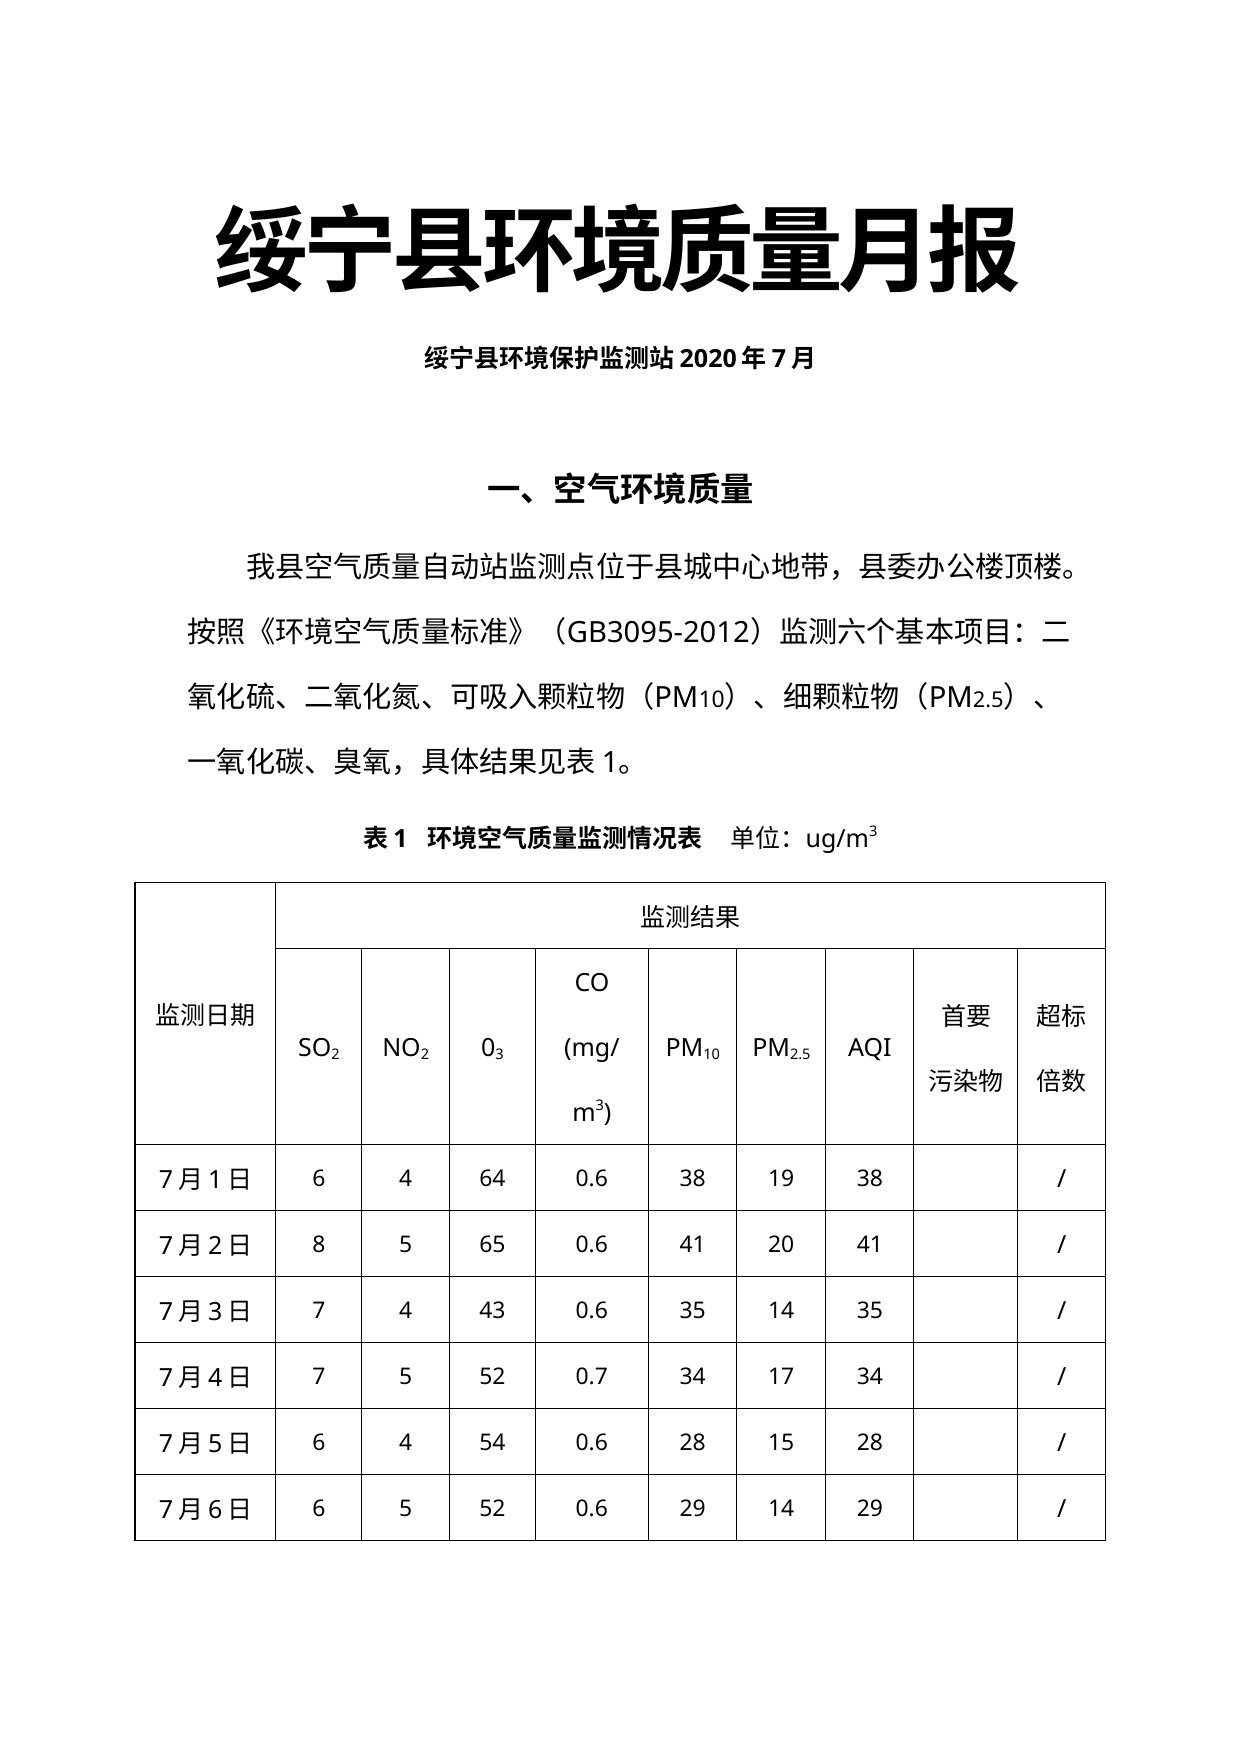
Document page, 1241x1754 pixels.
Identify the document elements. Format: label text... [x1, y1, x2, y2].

table_cell 41 [649, 1211, 736, 1276]
table_cell 7月6日 [136, 1475, 275, 1540]
table_cell 17 [737, 1343, 825, 1408]
table_cell CO (mg/m3) [536, 949, 648, 1144]
table_cell 54 [450, 1409, 535, 1474]
table_header 监测日期 [136, 883, 275, 1144]
table_cell 0.6 [536, 1277, 648, 1342]
table_cell 20 [737, 1211, 825, 1276]
table_cell 0.6 [536, 1145, 648, 1210]
table_cell 19 [737, 1145, 825, 1210]
table_cell 7月4日 [136, 1343, 275, 1408]
table_cell NO2 [362, 949, 449, 1144]
table_cell [914, 1343, 1017, 1408]
table_cell 5 [362, 1343, 449, 1408]
table_cell 首要 污染物 [914, 949, 1017, 1144]
table_cell 4 [362, 1277, 449, 1342]
table_cell 38 [649, 1145, 736, 1210]
table_cell 14 [737, 1277, 825, 1342]
text 我县空气质量自动站监测点位于县城中心地带，县委办公楼顶楼。按照《环境空气质量标准》（GB3095-2012）监测六个基本项目：二氧化硫、二氧化氮、可吸入颗粒物（PM10）、细颗粒物（PM2.5）、一氧化碳、臭氧，具体结果见表1。 [187, 532, 1071, 792]
table_cell 52 [450, 1475, 535, 1540]
table_cell [914, 1409, 1017, 1474]
table_cell [914, 1475, 1017, 1540]
table_cell 4 [362, 1145, 449, 1210]
table_cell 8 [276, 1211, 361, 1276]
table_cell 43 [450, 1277, 535, 1342]
table_cell 6 [276, 1475, 361, 1540]
table_cell 41 [826, 1211, 913, 1276]
table_cell 29 [649, 1475, 736, 1540]
text 表1 环境空气质量监测情况表 单位：ug/m3 [187, 804, 1053, 869]
table_cell / [1018, 1211, 1105, 1276]
table_cell / [1018, 1409, 1105, 1474]
table_cell 5 [362, 1475, 449, 1540]
table_cell SO2 [276, 949, 361, 1144]
table_cell 0.6 [536, 1409, 648, 1474]
table_header 监测结果 [276, 883, 1105, 948]
text 绥宁县环境质量月报 [187, 162, 1053, 324]
table_cell 0.6 [536, 1475, 648, 1540]
table_cell 29 [826, 1475, 913, 1540]
table_cell 52 [450, 1343, 535, 1408]
table_cell 6 [276, 1409, 361, 1474]
table_cell 超标 倍数 [1018, 949, 1105, 1144]
table_cell 7月5日 [136, 1409, 275, 1474]
table_cell / [1018, 1475, 1105, 1540]
table_cell / [1018, 1277, 1105, 1342]
table_cell 15 [737, 1409, 825, 1474]
table_cell 34 [649, 1343, 736, 1408]
table_cell 64 [450, 1145, 535, 1210]
table_cell 7 [276, 1343, 361, 1408]
text 一、空气环境质量 [187, 454, 1053, 519]
table_cell 6 [276, 1145, 361, 1210]
table_cell 03 [450, 949, 535, 1144]
text 绥宁县环境保护监测站2020年7月 [187, 324, 1053, 389]
table_cell 28 [649, 1409, 736, 1474]
table_cell 7 [276, 1277, 361, 1342]
table_cell 7月3日 [136, 1277, 275, 1342]
table_cell 14 [737, 1475, 825, 1540]
table_cell / [1018, 1343, 1105, 1408]
table_cell 35 [649, 1277, 736, 1342]
table_cell 7月2日 [136, 1211, 275, 1276]
table_cell / [1018, 1145, 1105, 1210]
table_cell PM2.5 [737, 949, 825, 1144]
table_cell 7月1日 [136, 1145, 275, 1210]
table_cell AQI [826, 949, 913, 1144]
table_cell 5 [362, 1211, 449, 1276]
table_cell 0.6 [536, 1211, 648, 1276]
table_cell 65 [450, 1211, 535, 1276]
table_cell 38 [826, 1145, 913, 1210]
table_cell 0.7 [536, 1343, 648, 1408]
table_cell 4 [362, 1409, 449, 1474]
table_cell [914, 1277, 1017, 1342]
table_cell [914, 1211, 1017, 1276]
table_cell [914, 1145, 1017, 1210]
table_cell PM10 [649, 949, 736, 1144]
table_cell 35 [826, 1277, 913, 1342]
table_cell 34 [826, 1343, 913, 1408]
table_cell 28 [826, 1409, 913, 1474]
